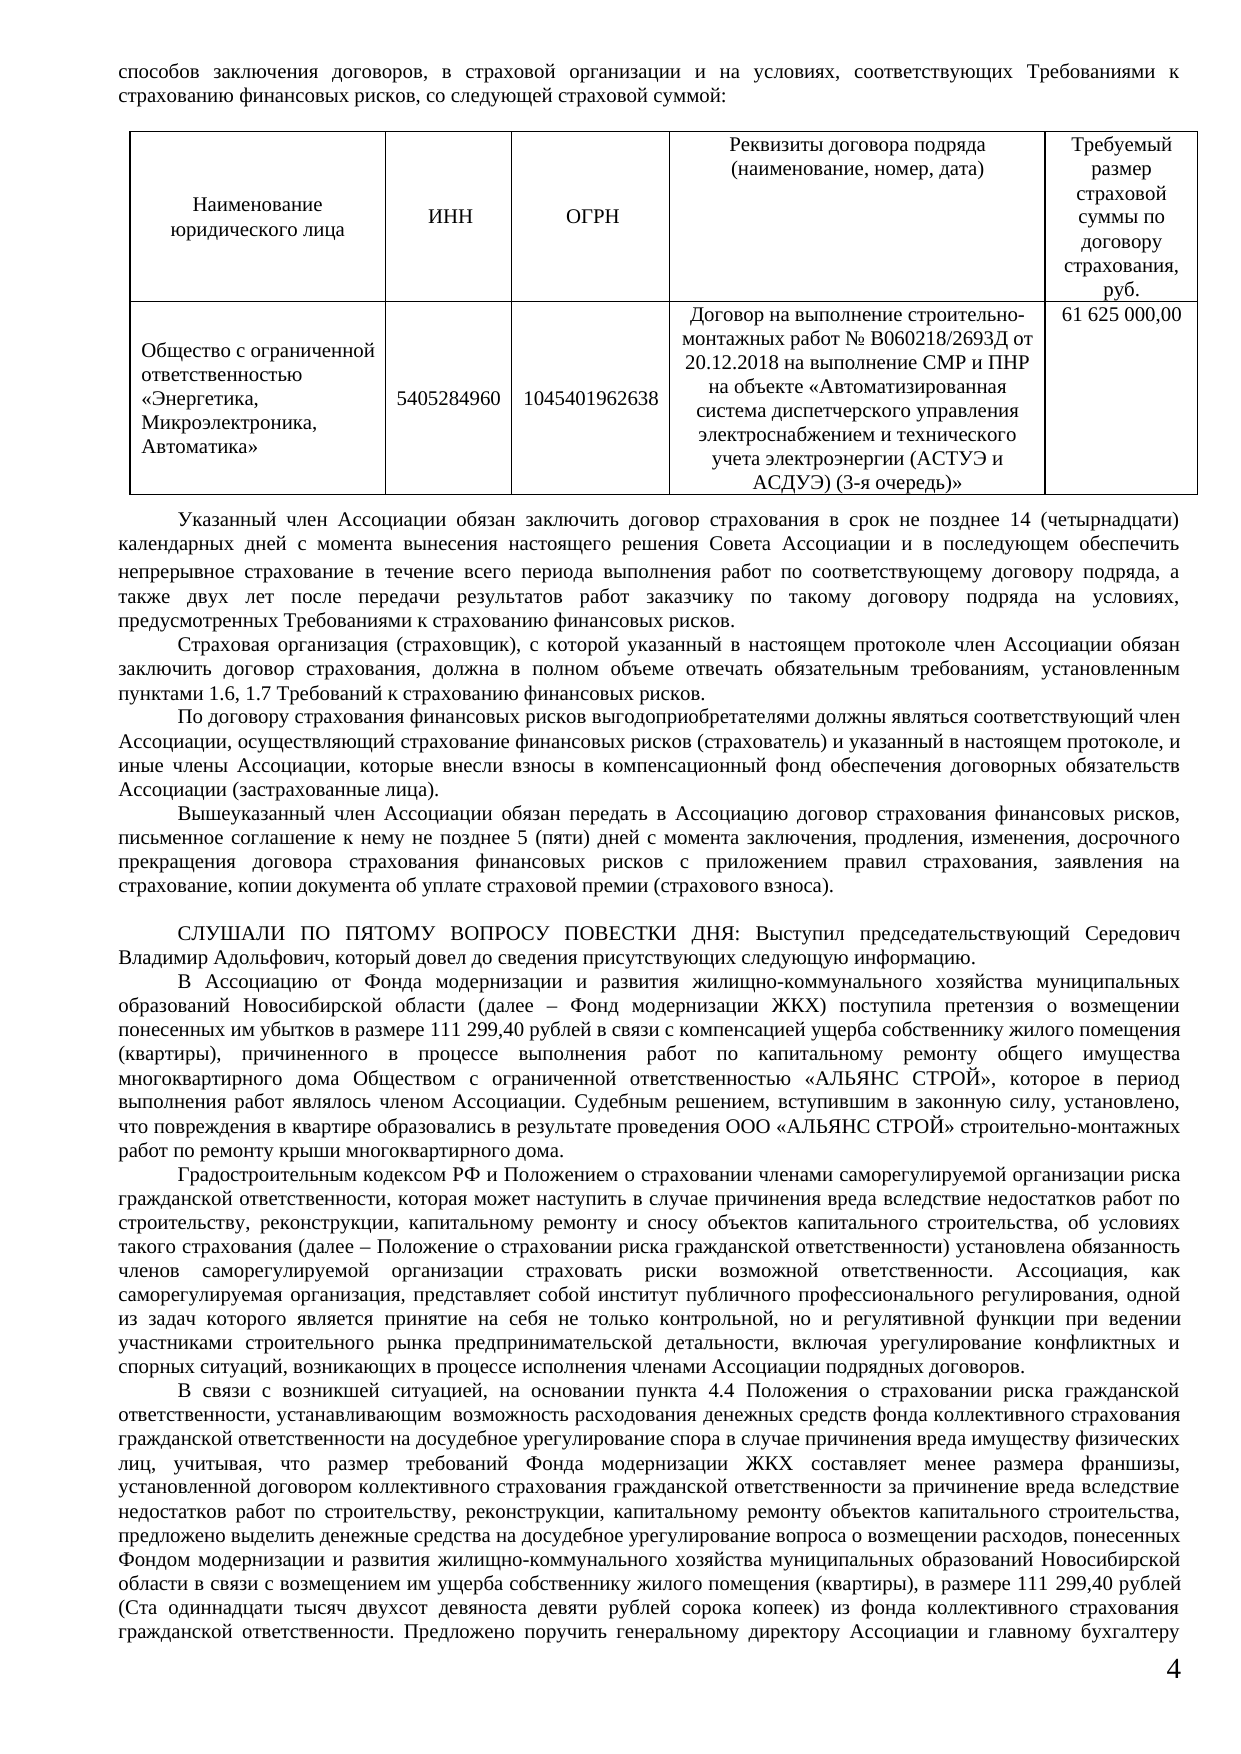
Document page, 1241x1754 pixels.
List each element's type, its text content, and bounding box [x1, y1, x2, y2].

text Градостроительным кодексом РФ и Положением о страховании членами саморегулируемой организации риска гражданской ответственности, которая может наступить в случае причинения вреда вследствие недостатков работ по строительству, реконструкции, капитальному ремонту и сносу объектов капитального строительства, об условиях такого страхования (далее – Положение о страховании риска гражданской ответственности) установлена обязанность членов саморегулируемой организации страховать риски возможной ответственности. Ассоциация, как саморегулируемая организация, представляет собой институт публичного профессионального регулирования, одной из задач которого является принятие на себя не только контрольной, но и регулятивной функции при ведении участниками строительного рынка предпринимательской детальности, включая урегулирование конфликтных и спорных ситуаций, возникающих в процессе исполнения членами Ассоциации подрядных договоров. [118, 1162, 1181, 1378]
table_header Наименование юридического лица [131, 132, 385, 301]
text Вышеуказанный член Ассоциации обязан передать в Ассоциацию договор страхования финансовых рисков, письменное соглашение к нему не позднее 5 (пяти) дней с момента заключения, продления, изменения, досрочного прекращения договора страхования финансовых рисков с приложением правил страхования, заявления на страхование, копии документа об уплате страховой премии (страхового взноса). [118, 801, 1181, 897]
text Указанный член Ассоциации обязан заключить договор страхования в срок не позднее 14 (четырнадцати) календарных дней с момента вынесения настоящего решения Совета Ассоциации и в последующем обеспечить непрерывное страхование в течение всего периода выполнения работ по соответствующему договору подряда, а также двух лет после передачи результатов работ заказчику по такому договору подряда на условиях, предусмотренных Требованиями к страхованию финансовых рисков. [118, 507, 1181, 632]
table_header Требуемый размер страховой суммы по договору страхования, руб. [1046, 132, 1197, 301]
text СЛУШАЛИ ПО ПЯТОМУ ВОПРОСУ ПОВЕСТКИ ДНЯ: Выступил председательствующий Середович Владимир Адольфович, который довел до сведения присутствующих следующую информацию. [118, 921, 1181, 969]
table_cell 5405284960 [386, 302, 511, 494]
table_header Реквизиты договора подряда (наименование, номер, дата) [670, 132, 1044, 301]
text Страховая организация (страховщик), с которой указанный в настоящем протоколе член Ассоциации обязан заключить договор страхования, должна в полном объеме отвечать обязательным требованиям, установленным пунктами 1.6, 1.7 Требований к страхованию финансовых рисков. [118, 632, 1181, 704]
table_cell Общество с ограниченной ответственностью «Энергетика, Микроэлектроника, Автоматика» [131, 302, 385, 494]
text В Ассоциацию от Фонда модернизации и развития жилищно-коммунального хозяйства муниципальных образований Новосибирской области (далее – Фонд модернизации ЖКХ) поступила претензия о возмещении понесенных им убытков в размере 111 299,40 рублей в связи с компенсацией ущерба собственнику жилого помещения (квартиры), причиненного в процессе выполнения работ по капитальному ремонту общего имущества многоквартирного дома Обществом с ограниченной ответственностью «АЛЬЯНС СТРОЙ», которое в период выполнения работ являлось членом Ассоциации. Судебным решением, вступившим в законную силу, установлено, что повреждения в квартире образовались в результате проведения ООО «АЛЬЯНС СТРОЙ» строительно-монтажных работ по ремонту крыши многоквартирного дома. [118, 969, 1181, 1162]
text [118, 1378, 1181, 1643]
table_cell 1045401962638 [512, 302, 669, 494]
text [118, 59, 1181, 107]
table_header ИНН [386, 132, 511, 301]
table_cell 61 625 000,00 [1046, 302, 1197, 494]
text По договору страхования финансовых рисков выгодоприобретателями должны являться соответствующий член Ассоциации, осуществляющий страхование финансовых рисков (страхователь) и указанный в настоящем протоколе, и иные члены Ассоциации, которые внесли взносы в компенсационный фонд обеспечения договорных обязательств Ассоциации (застрахованные лица). [118, 704, 1181, 801]
table_header ОГРН [512, 132, 669, 301]
